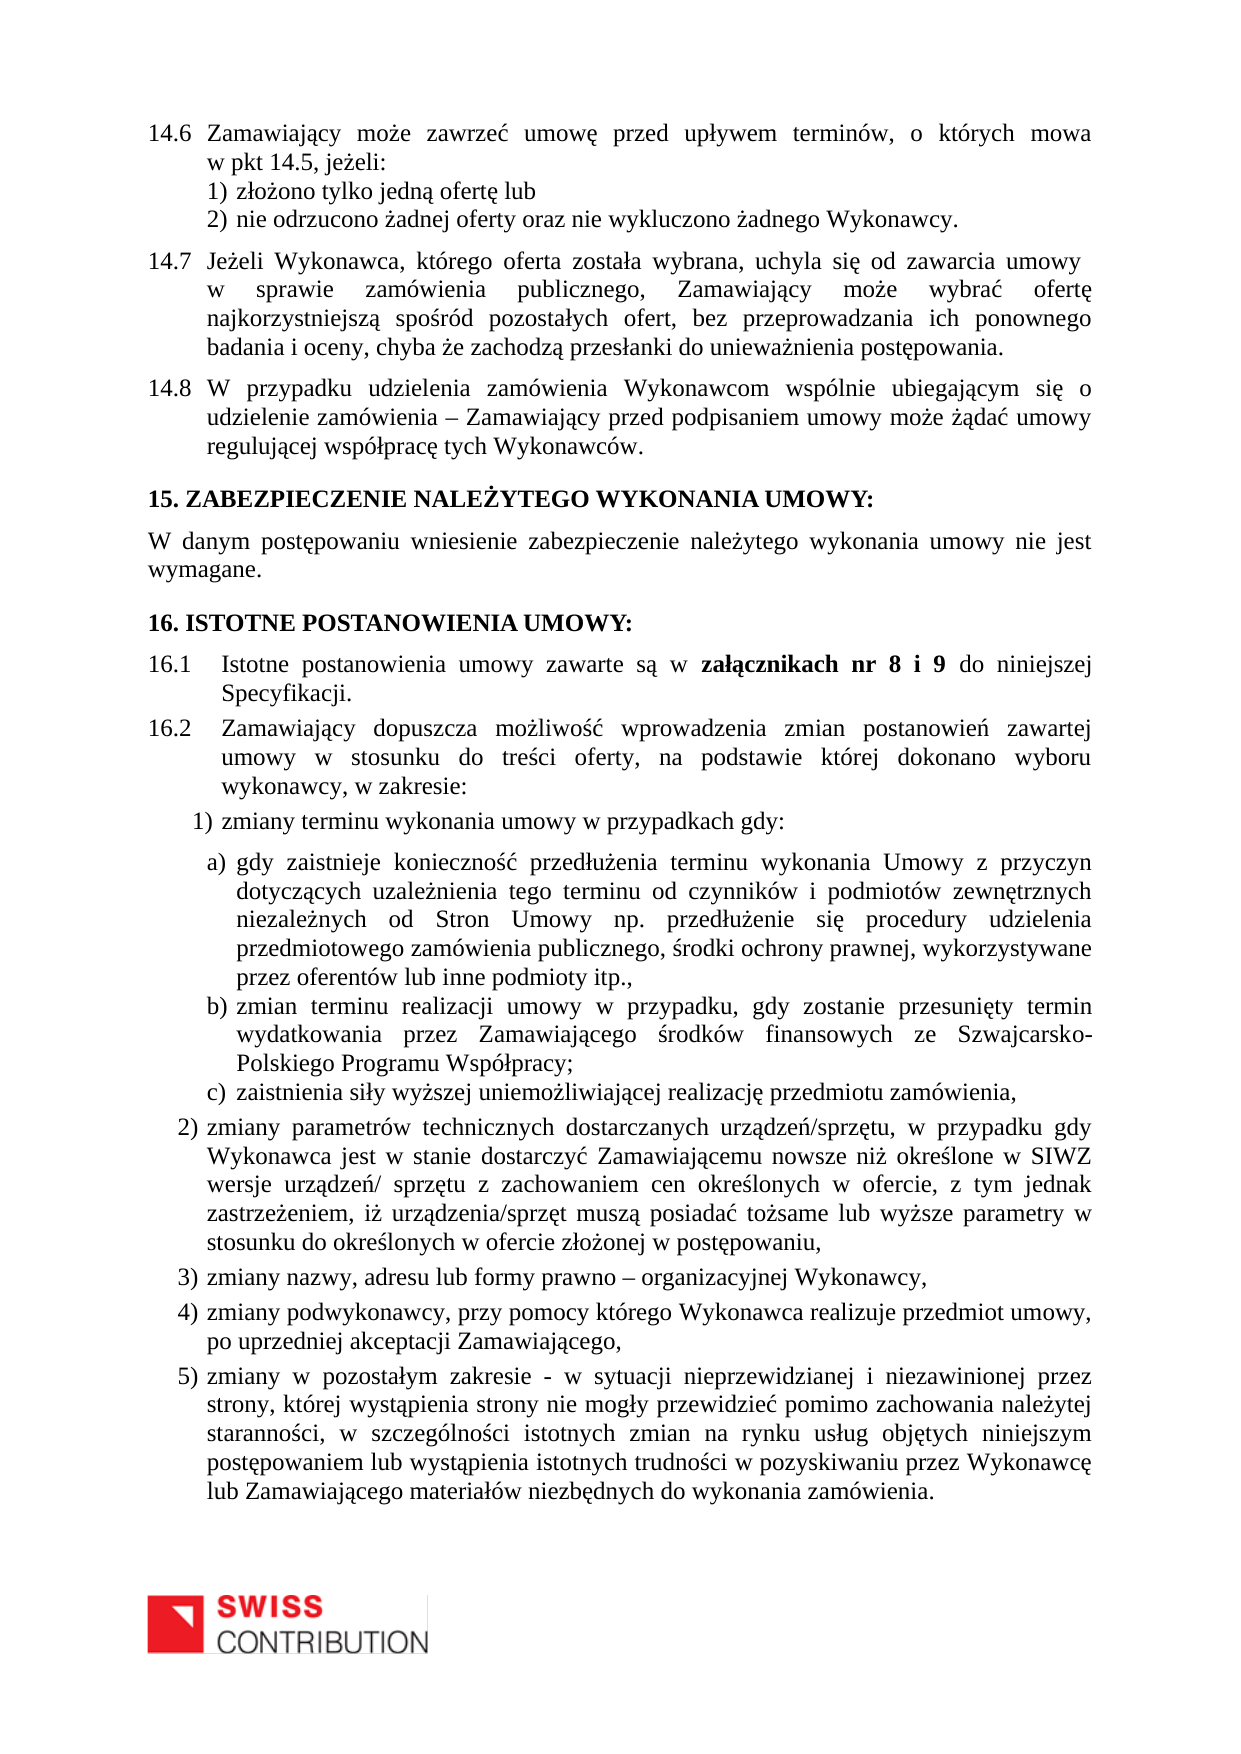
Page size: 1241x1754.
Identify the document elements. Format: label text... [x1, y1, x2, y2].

text 16.1 Istotne postanowienia umowy zawarte są w załącznikach nr 8 i 9 do niniejszej Specyfikacji. [148, 649, 1093, 707]
text 14.8 W przypadku udzielenia zamówienia Wykonawcom wspólnie ubiegającym się o udzielenie zamówienia – Zamawiający przed podpisaniem umowy może żądać umowy regulującej współpracę tych Wykonawców. [148, 373, 1093, 459]
text 5) zmiany w pozostałym zakresie - w sytuacji nieprzewidzianej i niezawinionej przez strony, której wystąpienia strony nie mogły przewidzieć pomimo zachowania należytej staranności, w szczególności istotnych zmian na rynku usług objętych niniejszym postępowaniem lub wystąpienia istotnych trudności w pozyskiwaniu przez Wykonawcę lub Zamawiającego materiałów niezbędnych do wykonania zamówienia. [177, 1361, 1093, 1504]
list złożono tylko jedną ofertę lub [207, 176, 1093, 204]
text 16.2 Zamawiający dopuszcza możliwość wprowadzenia zmian postanowień zawartej umowy w stosunku do treści oferty, na podstawie której dokonano wyboru wykonawcy, w zakresie: [148, 713, 1093, 799]
text c) zaistnienia siły wyższej uniemożliwiającej realizację przedmiotu zamówienia, [207, 1077, 1093, 1106]
subtitle 1) zmiany terminu wykonania umowy w przypadkach gdy: [192, 806, 1093, 834]
text 16. Istotne postanowienia umowy: [148, 608, 1093, 637]
text 14.7 Jeżeli Wykonawca, którego oferta została wybrana, uchyla się od zawarcia umowy w sprawie zamówienia publicznego, Zamawiający może wybrać ofertę najkorzystniejszą spośród pozostałych ofert, bez przeprowadzania ich ponownego badania i oceny, chyba że zachodzą przesłanki do unieważnienia postępowania. [148, 246, 1093, 361]
text 14.6 Zamawiający może zawrzeć umowę przed upływem terminów, o których mowa w pkt 14.5, jeżeli: [148, 118, 1093, 176]
text a) gdy zaistnieje konieczność przedłużenia terminu wykonania Umowy z przyczyn dotyczących uzależnienia tego terminu od czynników i podmiotów zewnętrznych niezależnych od Stron Umowy np. przedłużenie się procedury udzielenia przedmiotowego zamówienia publicznego, środki ochrony prawnej, wykorzystywane przez oferentów lub inne podmioty itp., [207, 847, 1093, 991]
text W danym postępowaniu wniesienie zabezpieczenie należytego wykonania umowy nie jest wymagane. [148, 526, 1093, 583]
text 3) zmiany nazwy, adresu lub formy prawno – organizacyjnej Wykonawcy, [177, 1262, 1093, 1291]
picture [147, 1595, 429, 1655]
text 2) zmiany parametrów technicznych dostarczanych urządzeń/sprzętu, w przypadku gdy Wykonawca jest w stanie dostarczyć Zamawiającemu nowsze niż określone w SIWZ wersje urządzeń/ sprzętu z zachowaniem cen określonych w ofercie, z tym jednak zastrzeżeniem, iż urządzenia/sprzęt muszą posiadać tożsame lub wyższe parametry w stosunku do określonych w ofercie złożonej w postępowaniu, [177, 1112, 1093, 1256]
text 4) zmiany podwykonawcy, przy pomocy którego Wykonawca realizuje przedmiot umowy, po uprzedniej akceptacji Zamawiającego, [177, 1297, 1093, 1354]
text b) zmian terminu realizacji umowy w przypadku, gdy zostanie przesunięty termin wydatkowania przez Zamawiającego środków finansowych ze Szwajcarsko-Polskiego Programu Współpracy; [207, 991, 1093, 1077]
text 15. Zabezpieczenie należytego wykonania umowy: [148, 484, 1093, 513]
list nie odrzucono żadnej oferty oraz nie wykluczono żadnego Wykonawcy. [207, 204, 1093, 233]
